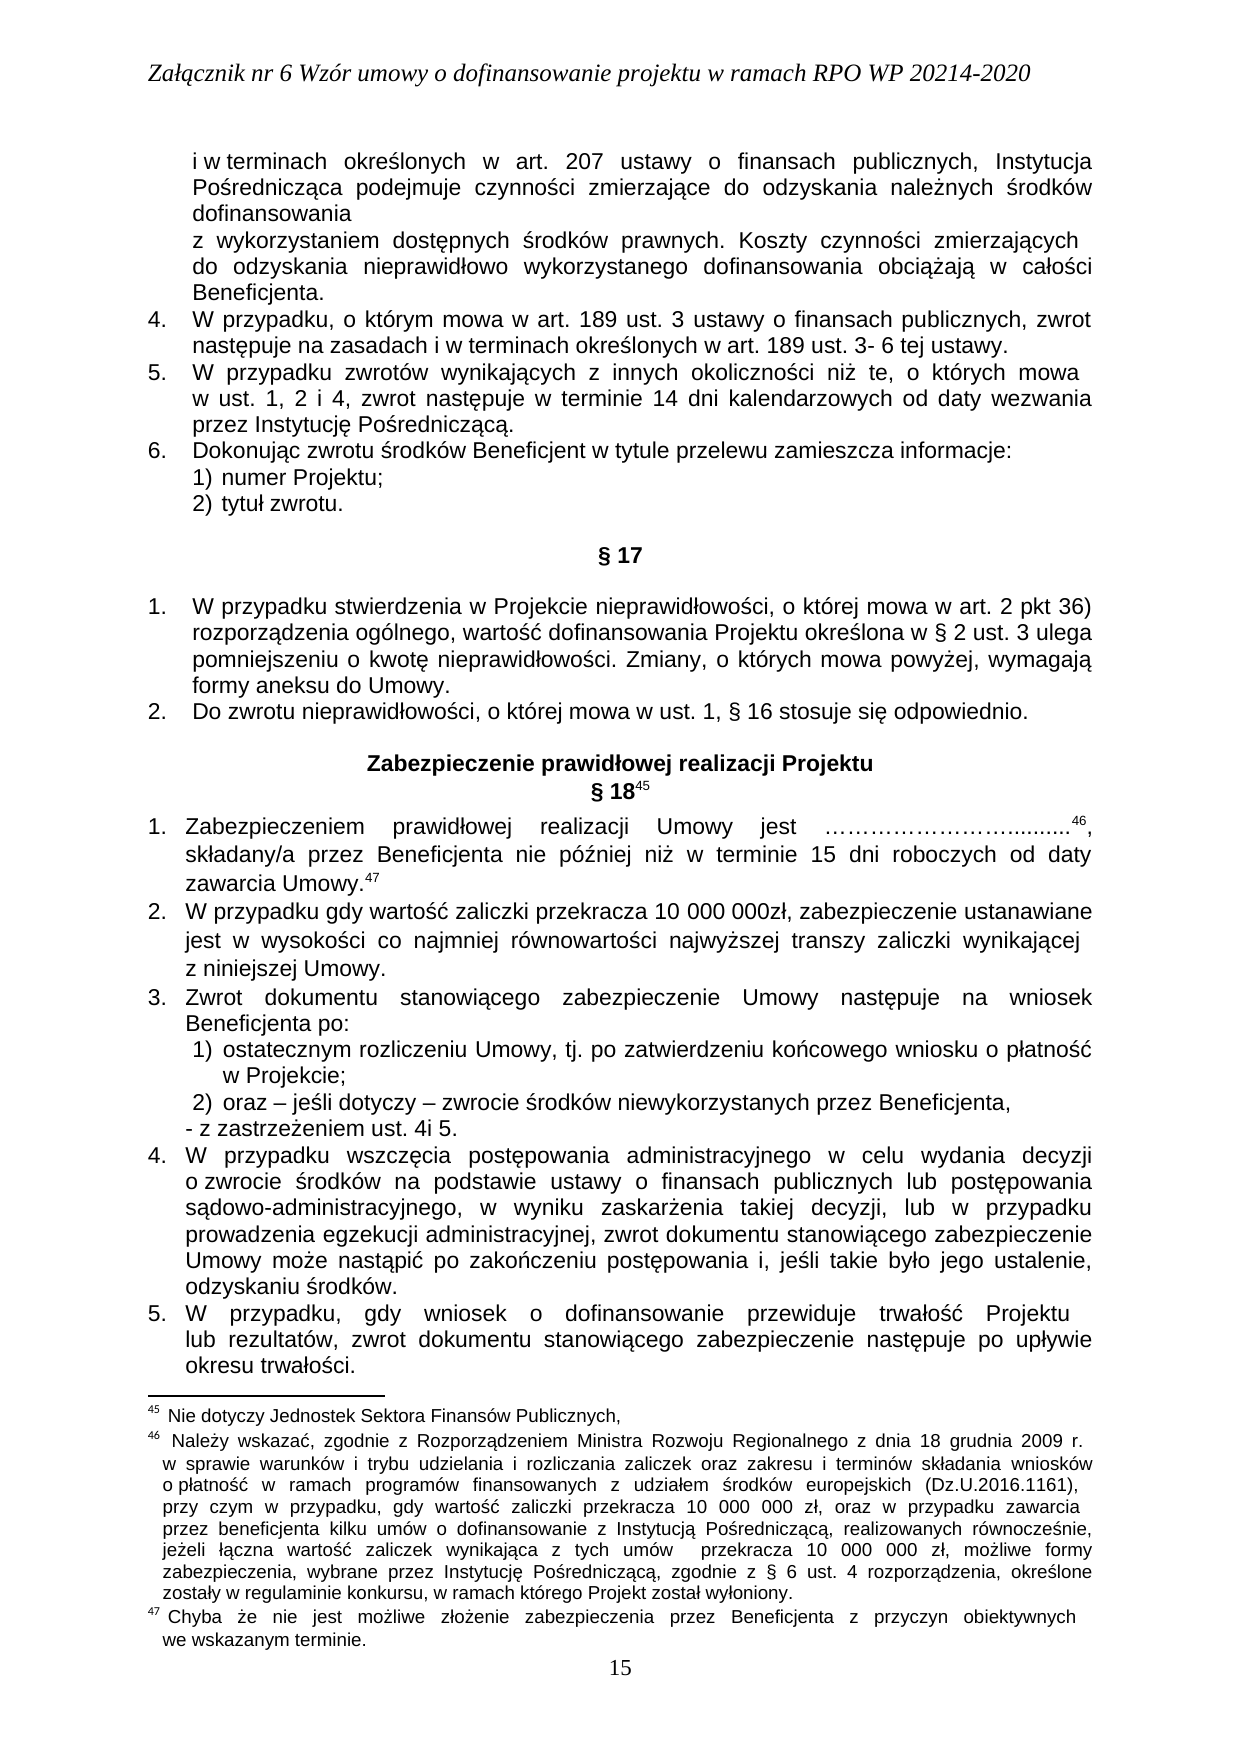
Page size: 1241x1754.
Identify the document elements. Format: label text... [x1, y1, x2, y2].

list W przypadku gdy wartość zaliczki przekracza 10 000 000zł, zabezpieczenie ustanawiane jest w wysokości co najmniej równowartości najwyższej transzy zaliczki wynikającej z niniejszej Umowy. [148, 898, 1093, 981]
list tytuł zwrotu. [192, 490, 1093, 517]
list Zwrot dokumentu stanowiącego zabezpieczenie Umowy następuje na wniosek Beneficjenta po: [148, 983, 1093, 1036]
list W przypadku zwrotów wynikających z innych okoliczności niż te, o których mowa w ust. 1, 2 i 4, zwrot następuje w terminie 14 dni kalendarzowych od daty wezwania przez Instytucję Pośredniczącą. [148, 358, 1093, 437]
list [148, 148, 1093, 306]
list W przypadku wszczęcia postępowania administracyjnego w celu wydania decyzji o zwrocie środków na podstawie ustawy o finansach publicznych lub postępowania sądowo-administracyjnego, w wyniku zaskarżenia takiej decyzji, lub w przypadku prowadzenia egzekucji administracyjnej, zwrot dokumentu stanowiącego zabezpieczenie Umowy może nastąpić po zakończeniu postępowania i, jeśli takie było jego ustalenie, odzyskaniu środków. [148, 1142, 1093, 1300]
list Do zwrotu nieprawidłowości, o której mowa w ust. 1, § 16 stosuje się odpowiednio. [148, 698, 1093, 725]
list Dokonując zwrotu środków Beneficjent w tytule przelewu zamieszcza informacje: [148, 437, 1093, 464]
list W przypadku, gdy wniosek o dofinansowanie przewiduje trwałość Projektu lub rezultatów, zwrot dokumentu stanowiącego zabezpieczenie następuje po upływie okresu trwałości. [148, 1300, 1093, 1379]
list ostatecznym rozliczeniu Umowy, tj. po zatwierdzeniu końcowego wniosku o płatność w Projekcie; [192, 1036, 1093, 1089]
list numer Projektu; [192, 464, 1093, 490]
text § 17 [148, 542, 1093, 568]
list W przypadku stwierdzenia w Projekcie nieprawidłowości, o której mowa w art. 2 pkt 36) rozporządzenia ogólnego, wartość dofinansowania Projektu określona w § 2 ust. 3 ulega pomniejszeniu o kwotę nieprawidłowości. Zmiany, o których mowa powyżej, wymagają formy aneksu do Umowy. [148, 593, 1093, 698]
list Zabezpieczeniem prawidłowej realizacji Umowy jest …………………….........., składany/a przez Beneficjenta nie później niż w terminie 15 dni roboczych od daty zawarcia Umowy. [148, 813, 1093, 896]
text Zabezpieczenie prawidłowej realizacji Projektu [148, 750, 1093, 776]
list W przypadku, o którym mowa w art. 189 ust. 3 ustawy o finansach publicznych, zwrot następuje na zasadach i w terminach określonych w art. 189 ust. 3- 6 tej ustawy. [148, 306, 1093, 358]
list oraz – jeśli dotyczy – zwrocie środków niewykorzystanych przez Beneficjenta, [192, 1089, 1093, 1115]
text § 18 [148, 778, 1093, 804]
text - z zastrzeżeniem ust. 4i 5. [185, 1115, 1093, 1142]
